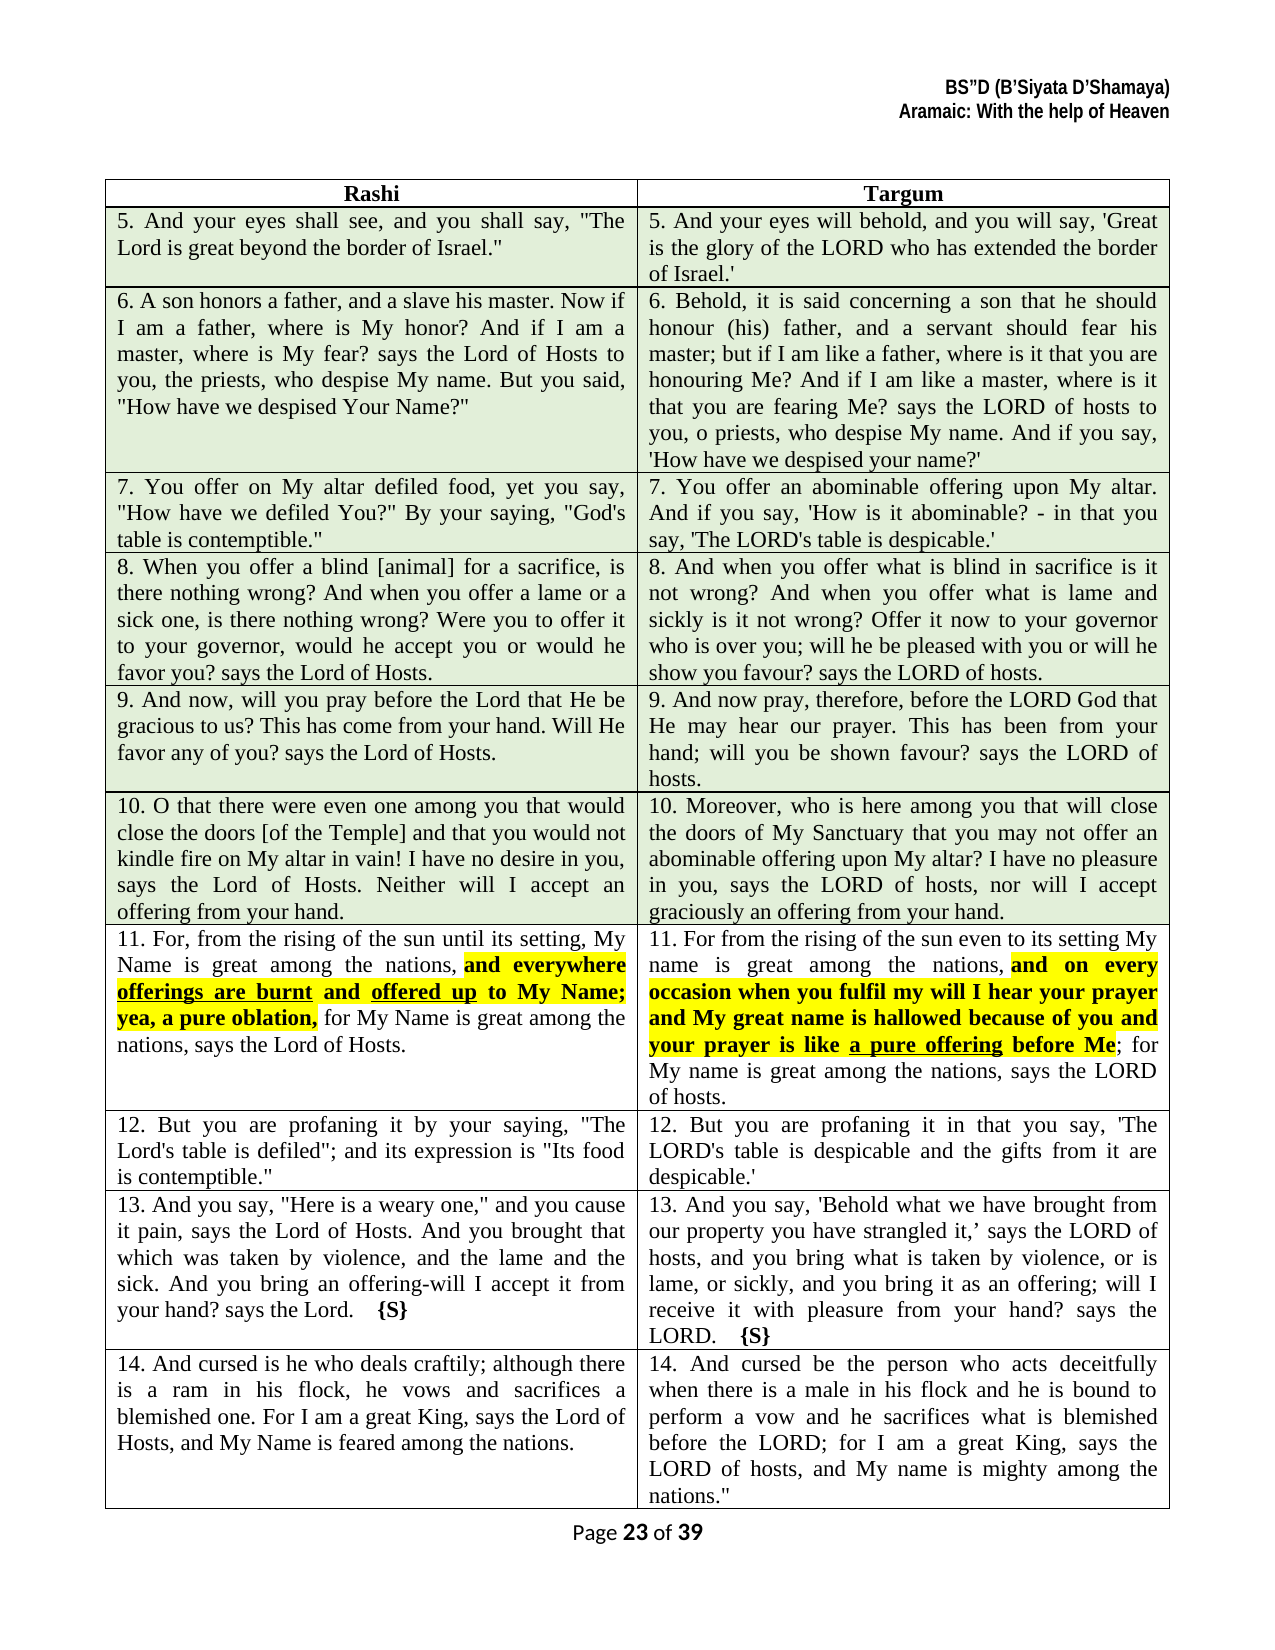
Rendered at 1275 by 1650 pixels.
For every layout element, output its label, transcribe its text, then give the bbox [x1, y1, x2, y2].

table_cell 7. You offer on My altar defiled food, yet you say, "How have we defiled You?" By your saying, "God's table is contemptible." [106, 473, 637, 552]
table_cell 11. For from the rising of the sun even to its setting My name is great among the nations, and on every occasion when you fulfil my will I hear your prayer and My great name is hallowed because of you and your prayer is like a pure offering before Me; for My name is great among the nations, says the LORD of hosts. [638, 925, 1169, 1110]
table_cell 11. For, from the rising of the sun until its setting, My Name is great among the nations, and everywhere offerings are burnt and offered up to My Name; yea, a pure oblation, for My Name is great among the nations, says the Lord of Hosts. [106, 925, 637, 1110]
table_cell 10. Moreover, who is here among you that will close the doors of My Sanctuary that you may not offer an abominable offering upon My altar? I have no pleasure in you, says the LORD of hosts, nor will I accept graciously an offering from your hand. [638, 793, 1169, 924]
table_cell 10. O that there were even one among you that would close the doors [of the Temple] and that you would not kindle fire on My altar in vain! I have no desire in you, says the Lord of Hosts. Neither will I accept an offering from your hand. [106, 793, 637, 924]
table_cell 6. Behold, it is said concerning a son that he should honour (his) father, and a servant should fear his master; but if I am like a father, where is it that you are honouring Me? And if I am like a master, where is it that you are fearing Me? says the LORD of hosts to you, o priests, who despise My name. And if you say, 'How have we despised your name?' [638, 288, 1169, 472]
table_header Rashi [106, 180, 637, 206]
table_cell 8. And when you offer what is blind in sacrifice is it not wrong? And when you offer what is lame and sickly is it not wrong? Offer it now to your governor who is over you; will he be pleased with you or will he show you favour? says the LORD of hosts. [638, 553, 1169, 685]
table_cell 12. But you are profaning it by your saying, "The Lord's table is defiled"; and its expression is "Its food is contemptible." [106, 1111, 637, 1190]
table_header Targum [638, 180, 1169, 206]
table_cell 14. And cursed is he who deals craftily; although there is a ram in his flock, he vows and sacrifices a blemished one. For I am a great King, says the Lord of Hosts, and My Name is feared among the nations. [106, 1350, 637, 1508]
table_cell 5. And your eyes will behold, and you will say, 'Great is the glory of the LORD who has extended the border of Israel.' [638, 208, 1169, 286]
table_cell 6. A son honors a father, and a slave his master. Now if I am a father, where is My honor? And if I am a master, where is My fear? says the Lord of Hosts to you, the priests, who despise My name. But you said, "How have we despised Your Name?" [106, 288, 637, 472]
table_cell 13. And you say, "Here is a weary one," and you cause it pain, says the Lord of Hosts. And you brought that which was taken by violence, and the lame and the sick. And you bring an offering-will I accept it from your hand? says the Lord. {S} [106, 1191, 637, 1349]
table_cell 13. And you say, 'Behold what we have brought from our property you have strangled it,’ says the LORD of hosts, and you bring what is taken by violence, or is lame, or sickly, and you bring it as an offering; will I receive it with pleasure from your hand? says the LORD. {S} [638, 1191, 1169, 1349]
table_cell 9. And now pray, therefore, before the LORD God that He may hear our prayer. This has been from your hand; will you be shown favour? says the LORD of hosts. [638, 686, 1169, 791]
table_cell 14. And cursed be the person who acts deceitfully when there is a male in his flock and he is bound to perform a vow and he sacrifices what is blemished before the LORD; for I am a great King, says the LORD of hosts, and My name is mighty among the nations." [638, 1350, 1169, 1508]
table_cell 12. But you are profaning it in that you say, 'The LORD's table is despicable and the gifts from it are despicable.' [638, 1111, 1169, 1190]
table_cell 8. When you offer a blind [animal] for a sacrifice, is there nothing wrong? And when you offer a lame or a sick one, is there nothing wrong? Were you to offer it to your governor, would he accept you or would he favor you? says the Lord of Hosts. [106, 553, 637, 685]
table_cell 5. And your eyes shall see, and you shall say, "The Lord is great beyond the border of Israel." [106, 208, 637, 286]
table_cell 7. You offer an abominable offering upon My altar. And if you say, 'How is it abominable? - in that you say, 'The LORD's table is despicable.' [638, 473, 1169, 552]
table_cell 9. And now, will you pray before the Lord that He be gracious to us? This has come from your hand. Will He favor any of you? says the Lord of Hosts. [106, 686, 637, 791]
